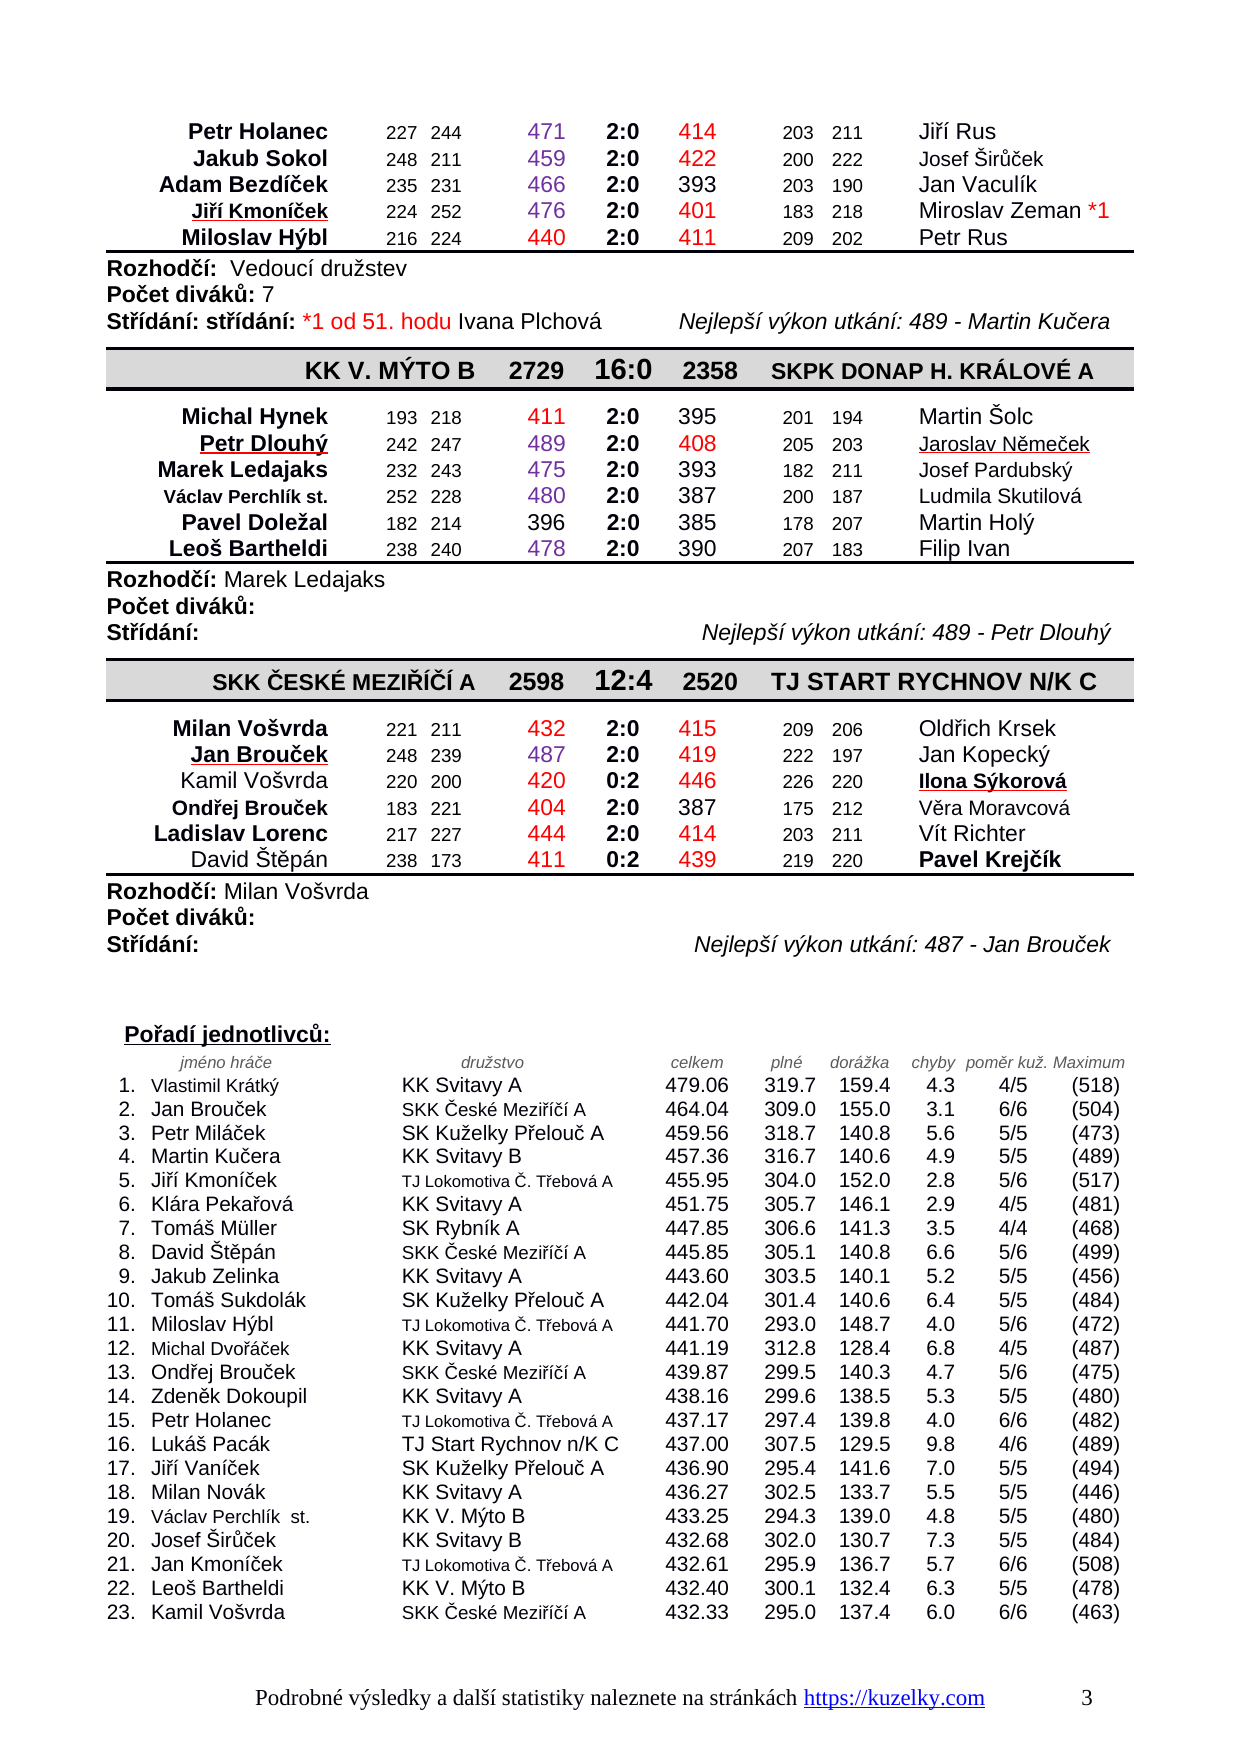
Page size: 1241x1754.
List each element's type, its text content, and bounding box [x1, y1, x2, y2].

text Jakub Sokol 248 211 459 2:0 422 200 222 Josef Širůček [106, 144, 1134, 171]
text 4. Martin Kučera KK Svitavy B 457.36 316.7 140.6 4.9 5/5 (489) [106, 1144, 1134, 1168]
text Počet diváků: Střídání: Nejlepší výkon utkání: 487 - Jan Brouček [106, 904, 1134, 957]
text jméno hráče družstvo celkem plné dorážka chyby poměr kuž. Maximum [106, 1053, 1134, 1072]
text Václav Perchlík st. 252 228 480 2:0 387 200 187 Ludmila Skutilová [106, 482, 1134, 508]
text Počet diváků: Střídání: Nejlepší výkon utkání: 489 - Petr Dlouhý [106, 593, 1134, 646]
text SKK České Meziříčí A 2598 12:4 2520 TJ Start Rychnov n/K C [106, 661, 1134, 699]
text Miloslav Hýbl 216 224 440 2:0 411 209 202 Petr Rus [106, 223, 1134, 250]
text 19. Václav Perchlík st. KK V. Mýto B 433.25 294.3 139.0 4.8 5/5 (480) [106, 1504, 1134, 1528]
subtitle Pořadí jednotlivců: [124, 1021, 1140, 1047]
text 21. Jan Kmoníček TJ Lokomotiva Č. Třebová A 432.61 295.9 136.7 5.7 6/6 (508) [106, 1552, 1134, 1576]
text 13. Ondřej Brouček SKK České Meziříčí A 439.87 299.5 140.3 4.7 5/6 (475) [106, 1360, 1134, 1384]
text Marek Ledajaks 232 243 475 2:0 393 182 211 Josef Pardubský [106, 456, 1134, 482]
text Michal Hynek 193 218 411 2:0 395 201 194 Martin Šolc [106, 403, 1134, 429]
text Rozhodčí: Vedoucí družstev [106, 253, 1134, 281]
text 17. Jiří Vaníček SK Kuželky Přelouč A 436.90 295.4 141.6 7.0 5/5 (494) [106, 1456, 1134, 1480]
text Petr Dlouhý 242 247 489 2:0 408 205 203 Jaroslav Němeček [106, 429, 1134, 456]
text Rozhodčí: Marek Ledajaks [106, 564, 1134, 593]
text Jiří Kmoníček 224 252 476 2:0 401 183 218 Miroslav Zeman *1 [106, 197, 1134, 223]
text 12. Michal Dvořáček KK Svitavy A 441.19 312.8 128.4 6.8 4/5 (487) [106, 1336, 1134, 1360]
text 22. Leoš Bartheldi KK V. Mýto B 432.40 300.1 132.4 6.3 5/5 (478) [106, 1576, 1134, 1599]
text Ondřej Brouček 183 221 404 2:0 387 175 212 Věra Moravcová [106, 793, 1134, 820]
text 5. Jiří Kmoníček TJ Lokomotiva Č. Třebová A 455.95 304.0 152.0 2.8 5/6 (517) [106, 1168, 1134, 1192]
text 1. Vlastimil Krátký KK Svitavy A 479.06 319.7 159.4 4.3 4/5 (518) [106, 1072, 1134, 1096]
text 9. Jakub Zelinka KK Svitavy A 443.60 303.5 140.1 5.2 5/5 (456) [106, 1264, 1134, 1288]
text 2. Jan Brouček SKK České Meziříčí A 464.04 309.0 155.0 3.1 6/6 (504) [106, 1096, 1134, 1120]
text 20. Josef Širůček KK Svitavy B 432.68 302.0 130.7 7.3 5/5 (484) [106, 1528, 1134, 1552]
text 15. Petr Holanec TJ Lokomotiva Č. Třebová A 437.17 297.4 139.8 4.0 6/6 (482) [106, 1408, 1134, 1432]
text 16. Lukáš Pacák TJ Start Rychnov n/K C 437.00 307.5 129.5 9.8 4/6 (489) [106, 1432, 1134, 1456]
text Leoš Bartheldi 238 240 478 2:0 390 207 183 Filip Ivan [106, 535, 1134, 561]
text 6. Klára Pekařová KK Svitavy A 451.75 305.7 146.1 2.9 4/5 (481) [106, 1192, 1134, 1216]
text Rozhodčí: Milan Vošvrda [106, 876, 1134, 904]
text 23. Kamil Vošvrda SKK České Meziříčí A 432.33 295.0 137.4 6.0 6/6 (463) [106, 1599, 1134, 1623]
text 18. Milan Novák KK Svitavy A 436.27 302.5 133.7 5.5 5/5 (446) [106, 1480, 1134, 1504]
text Petr Holanec 227 244 471 2:0 414 203 211 Jiří Rus [106, 118, 1134, 144]
text Ladislav Lorenc 217 227 444 2:0 414 203 211 Vít Richter [106, 820, 1134, 846]
text KK V. Mýto B 2729 16:0 2358 SKPK DONAP H. Králové A [106, 350, 1134, 387]
text 11. Miloslav Hýbl TJ Lokomotiva Č. Třebová A 441.70 293.0 148.7 4.0 5/6 (472) [106, 1312, 1134, 1336]
text 7. Tomáš Müller SK Rybník A 447.85 306.6 141.3 3.5 4/4 (468) [106, 1216, 1134, 1240]
text Milan Vošvrda 221 211 432 2:0 415 209 206 Oldřich Krsek [106, 714, 1134, 741]
text 14. Zdeněk Dokoupil KK Svitavy A 438.16 299.6 138.5 5.3 5/5 (480) [106, 1384, 1134, 1408]
text 3. Petr Miláček SK Kuželky Přelouč A 459.56 318.7 140.8 5.6 5/5 (473) [106, 1120, 1134, 1144]
text Kamil Vošvrda 220 200 420 0:2 446 226 220 Ilona Sýkorová [106, 767, 1134, 793]
text 8. David Štěpán SKK České Meziříčí A 445.85 305.1 140.8 6.6 5/6 (499) [106, 1240, 1134, 1264]
text Pavel Doležal 182 214 396 2:0 385 178 207 Martin Holý [106, 508, 1134, 535]
text 10. Tomáš Sukdolák SK Kuželky Přelouč A 442.04 301.4 140.6 6.4 5/5 (484) [106, 1288, 1134, 1312]
text Jan Brouček 248 239 487 2:0 419 222 197 Jan Kopecký [106, 741, 1134, 767]
text David Štěpán 238 173 411 0:2 439 219 220 Pavel Krejčík [106, 846, 1134, 873]
text Počet diváků: 7 Střídání: střídání: *1 od 51. hodu Ivana Plchová Nejlepší výkon utkání: 489 - Martin Kučera [106, 281, 1134, 334]
text Adam Bezdíček 235 231 466 2:0 393 203 190 Jan Vaculík [106, 171, 1134, 197]
